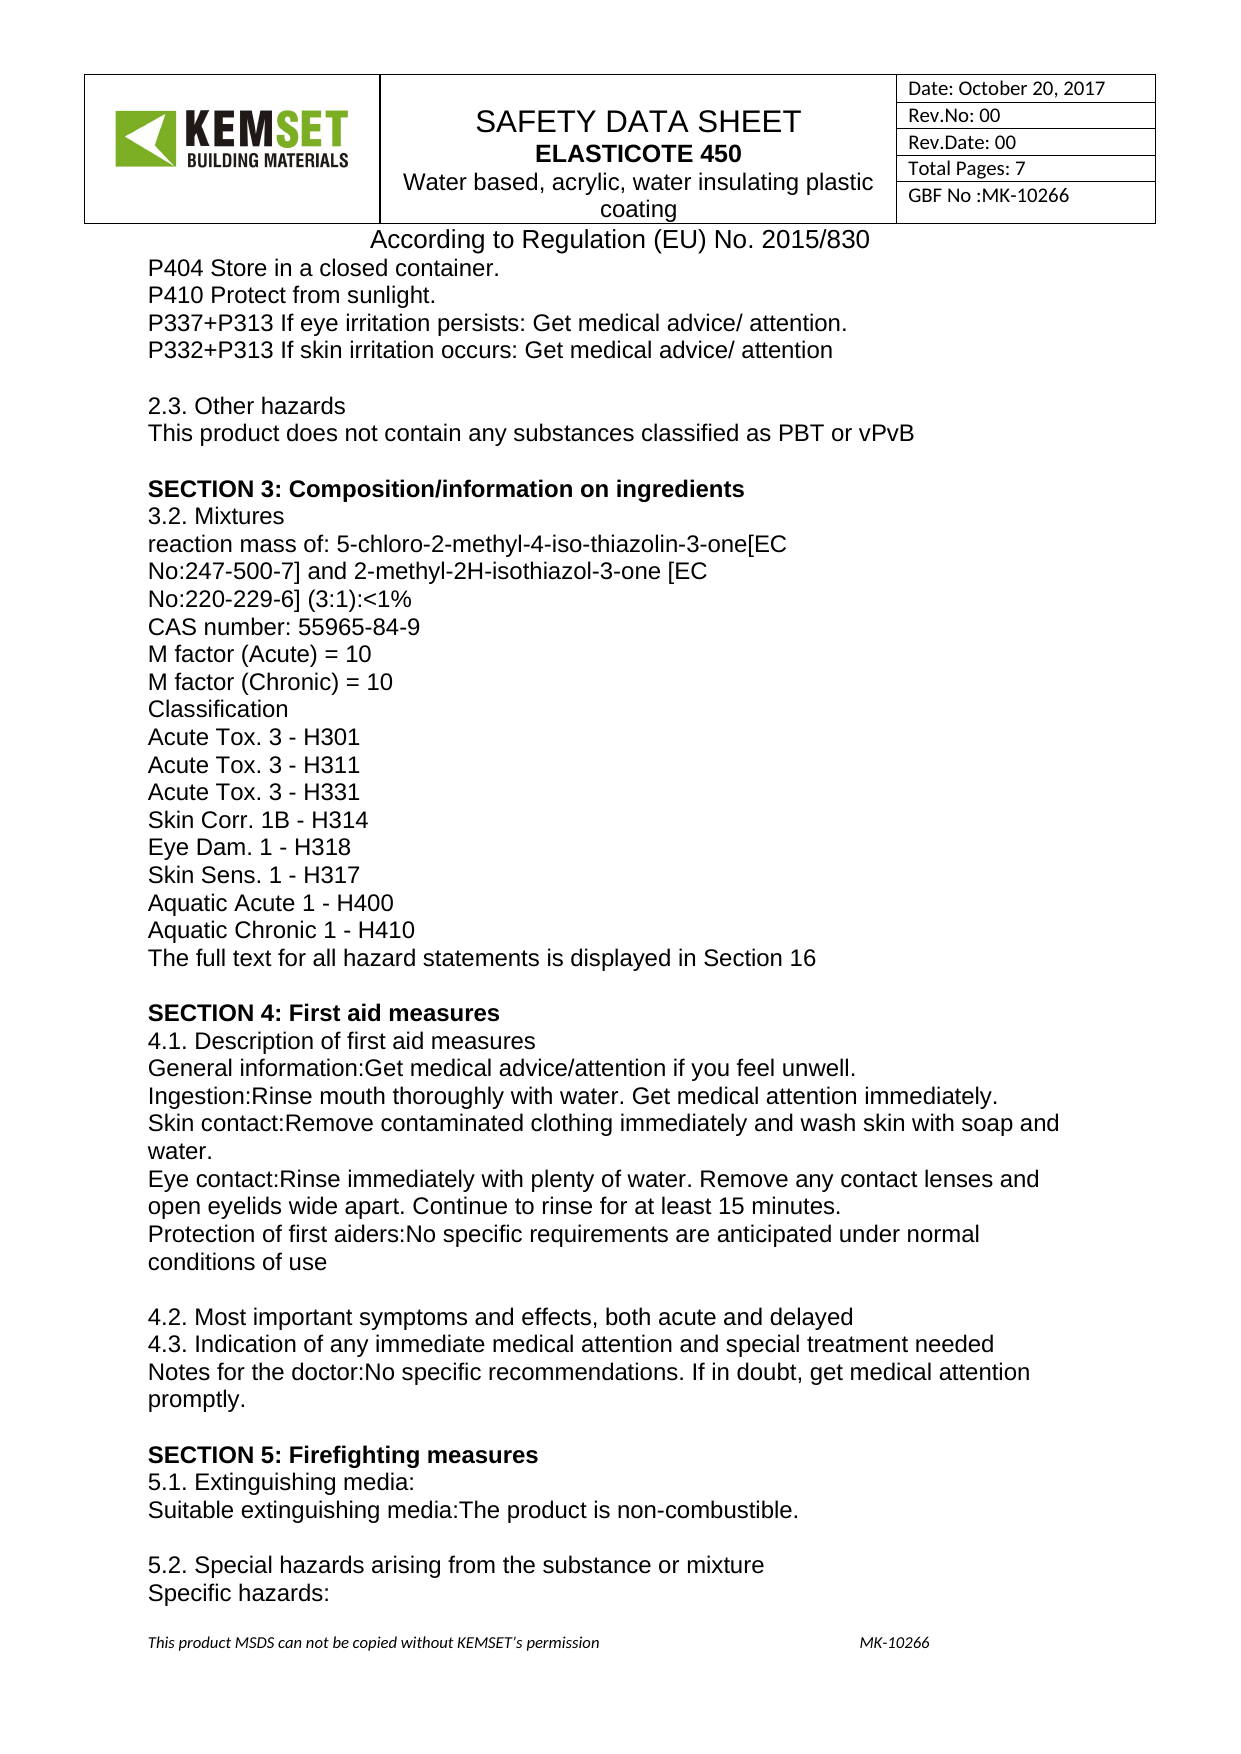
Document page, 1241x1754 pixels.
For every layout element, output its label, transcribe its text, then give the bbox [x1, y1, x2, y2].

text Skin Corr. 1B - H314 [148, 806, 1093, 833]
text Ingestion:Rinse mouth thoroughly with water. Get medical attention immediately. [148, 1082, 1093, 1109]
text Skin contact:Remove contaminated clothing immediately and wash skin with soap and water. [148, 1109, 1093, 1164]
picture [112, 102, 353, 170]
text M factor (Acute) = 10 [148, 640, 1093, 668]
text Acute Tox. 3 - H311 [148, 751, 1093, 778]
text 5.1. Extinguishing media: [148, 1468, 1093, 1496]
text This product does not contain any substances classified as PBT or vPvB [148, 419, 1093, 447]
text Aquatic Chronic 1 - H410 [148, 916, 1093, 944]
text Specific hazards: [148, 1579, 1093, 1606]
text Classification [148, 695, 1093, 723]
text No:220-229-6] (3:1):<1% [148, 585, 1093, 612]
text Notes for the doctor:No specific recommendations. If in doubt, get medical attention promptly. [148, 1358, 1093, 1413]
text Acute Tox. 3 - H331 [148, 778, 1093, 806]
text 3.2. Mixtures [148, 502, 1093, 530]
text Suitable extinguishing media:The product is non-combustible. [148, 1496, 1093, 1523]
text General information:Get medical advice/attention if you feel unwell. [148, 1054, 1093, 1082]
text Eye Dam. 1 - H318 [148, 833, 1093, 861]
text SECTION 4: First aid measures [148, 999, 1093, 1027]
text 4.2. Most important symptoms and effects, both acute and delayed [148, 1303, 1093, 1330]
text Aquatic Acute 1 - H400 [148, 888, 1093, 916]
text 5.2. Special hazards arising from the substance or mixture [148, 1551, 1093, 1579]
text No:247-500-7] and 2-methyl-2H-isothiazol-3-one [EC [148, 557, 1093, 585]
text reaction mass of: 5-chloro-2-methyl-4-iso-thiazolin-3-one[EC [148, 530, 1093, 557]
text 4.1. Description of first aid measures [148, 1027, 1093, 1054]
text Acute Tox. 3 - H301 [148, 723, 1093, 751]
text The full text for all hazard statements is displayed in Section 16 [148, 944, 1093, 971]
text CAS number: 55965-84-9 [148, 612, 1093, 640]
text 4.3. Indication of any immediate medical attention and special treatment needed [148, 1330, 1093, 1358]
text Skin Sens. 1 - H317 [148, 861, 1093, 888]
text P332+P313 If skin irritation occurs: Get medical advice/ attention [148, 336, 1093, 364]
text P337+P313 If eye irritation persists: Get medical advice/ attention. [148, 309, 1093, 336]
text Eye contact:Rinse immediately with plenty of water. Remove any contact lenses and open eyelids wide apart. Continue to rinse for at least 15 minutes. [148, 1164, 1093, 1220]
text SECTION 3: Composition/information on ingredients [148, 474, 1093, 502]
text SECTION 5: Firefighting measures [148, 1441, 1093, 1468]
text M factor (Chronic) = 10 [148, 668, 1093, 695]
text P410 Protect from sunlight. [148, 281, 1093, 309]
text 2.3. Other hazards [148, 392, 1093, 419]
text Protection of first aiders:No specific requirements are anticipated under normal conditions of use [148, 1220, 1093, 1275]
text P404 Store in a closed container. [148, 254, 1093, 281]
